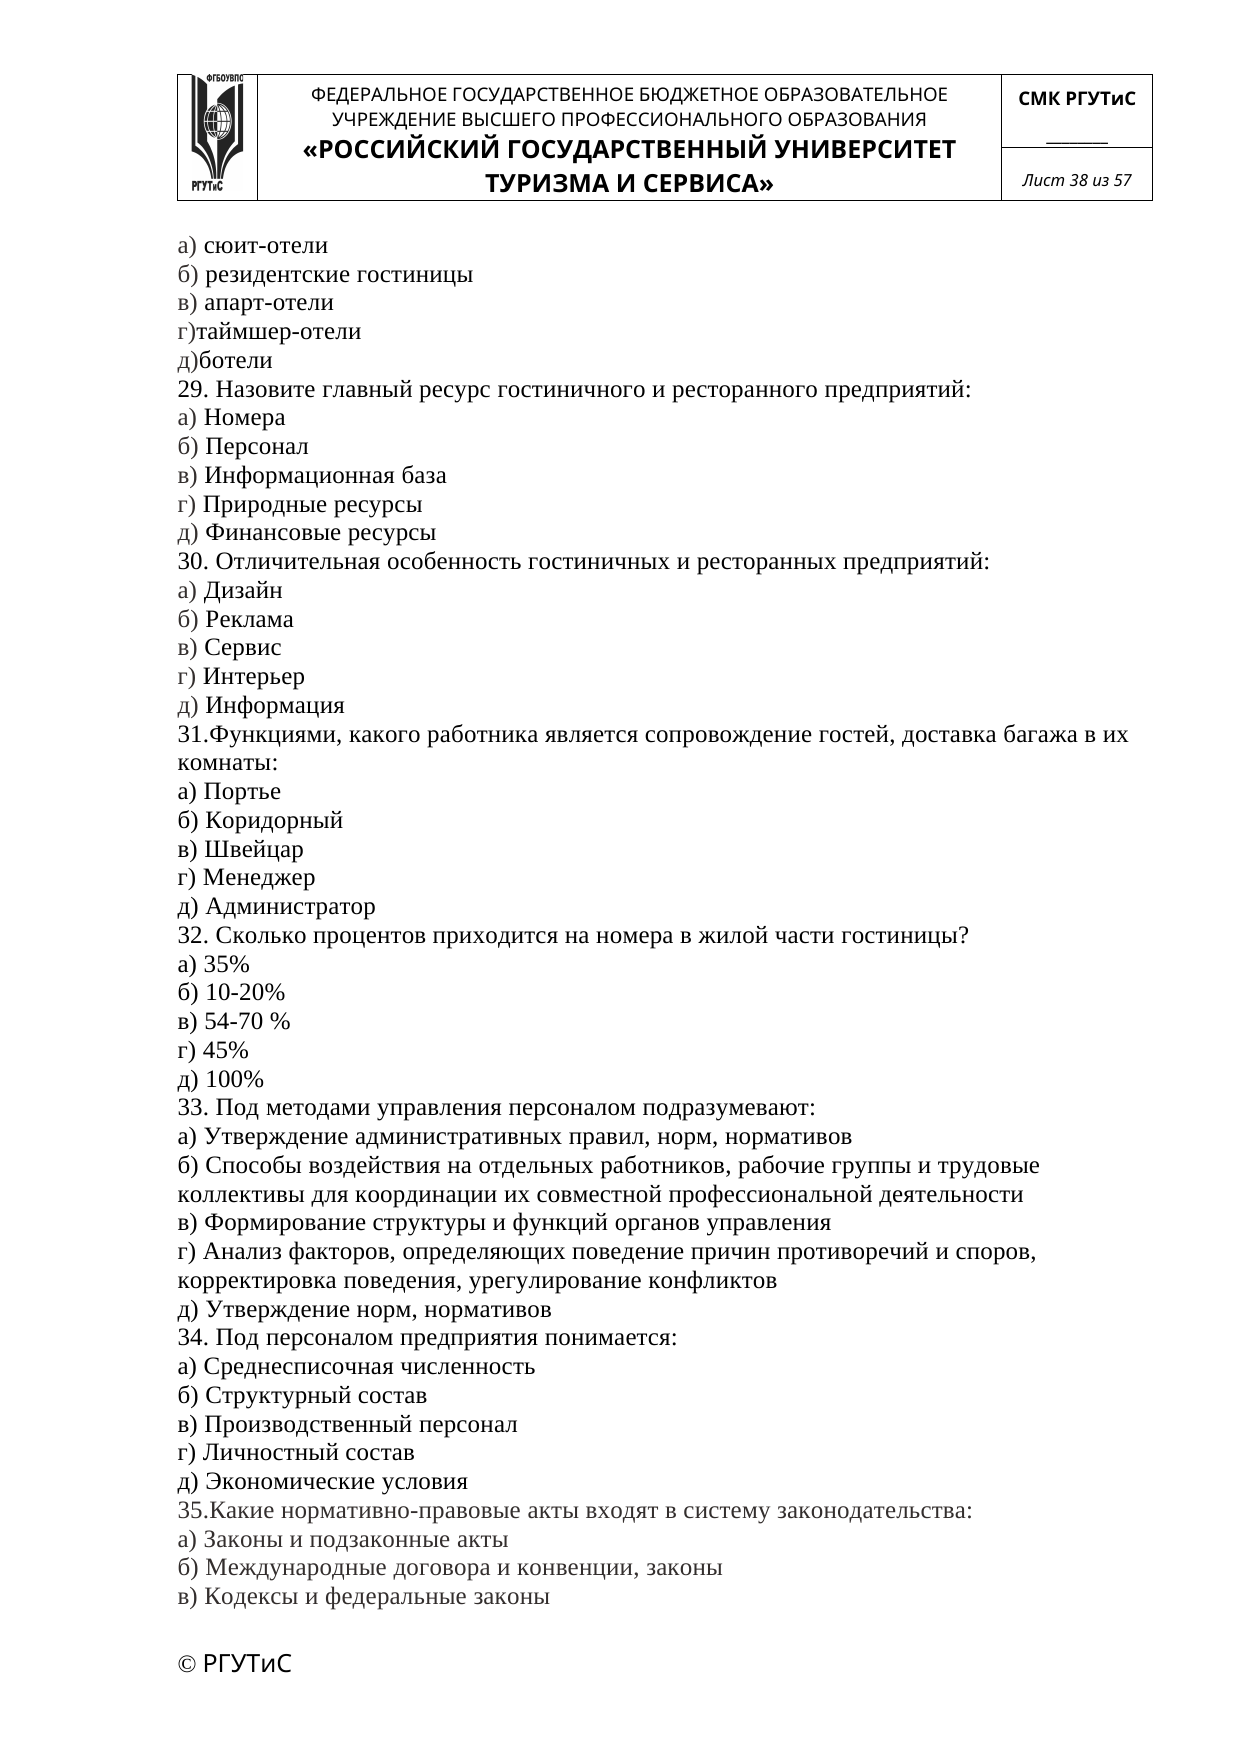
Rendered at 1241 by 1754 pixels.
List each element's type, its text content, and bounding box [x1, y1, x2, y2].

text д)ботели [177, 345, 1152, 374]
text в) Кодексы и федеральные законы [177, 1581, 1152, 1610]
text д) Информация [177, 690, 1152, 719]
text г) Личностный состав [177, 1437, 1152, 1466]
text а) 35% [177, 949, 1152, 977]
text 33. Под методами управления персоналом подразумевают: [177, 1092, 1152, 1121]
text 35.Какие нормативно-правовые акты входят в систему законодательства: [177, 1495, 1152, 1524]
text в) Сервис [177, 632, 1152, 661]
text г) Менеджер [177, 862, 1152, 891]
text г) 45% [177, 1035, 1152, 1064]
text а) Утверждение административных правил, норм, нормативов [177, 1121, 1152, 1150]
text в) Формирование структуры и функций органов управления [177, 1207, 1152, 1236]
text д) Финансовые ресурсы [177, 517, 1152, 546]
text б) Международные договора и конвенции, законы [177, 1552, 1152, 1581]
text б) резидентские гостиницы [177, 259, 1152, 287]
text б) Структурный состав [177, 1380, 1152, 1409]
text 32. Сколько процентов приходится на номера в жилой части гостиницы? [177, 920, 1152, 949]
text а) Портье [177, 776, 1152, 805]
text г) Анализ факторов, определяющих поведение причин противоречий и споров, корректировка поведения, урегулирование конфликтов [177, 1236, 1152, 1294]
text а) Законы и подзаконные акты [177, 1524, 1152, 1552]
text г)таймшер-отели [177, 316, 1152, 345]
text 29. Назовите главный ресурс гостиничного и ресторанного предприятий: [177, 374, 1152, 402]
text а) Среднесписочная численность [177, 1351, 1152, 1380]
text 31.Функциями, какого работника является сопровождение гостей, доставка багажа в их комнаты: [177, 719, 1152, 776]
text б) Персонал [177, 431, 1152, 460]
text б) Коридорный [177, 805, 1152, 834]
text в) Информационная база [177, 460, 1152, 489]
text д) 100% [177, 1064, 1152, 1092]
text в) Швейцар [177, 834, 1152, 862]
text а) Номера [177, 402, 1152, 431]
text д) Экономические условия [177, 1466, 1152, 1495]
text б) Способы воздействия на отдельных работников, рабочие группы и трудовые коллективы для координации их совместной профессиональной деятельности [177, 1150, 1152, 1207]
text б) Реклама [177, 604, 1152, 632]
text в) апарт-отели [177, 287, 1152, 316]
text д) Утверждение норм, нормативов [177, 1294, 1152, 1322]
text а) Дизайн [177, 575, 1152, 604]
text г) Интерьер [177, 661, 1152, 690]
text в) Производственный персонал [177, 1409, 1152, 1437]
text д) Администратор [177, 891, 1152, 920]
text 34. Под персоналом предприятия понимается: [177, 1322, 1152, 1351]
picture [191, 74, 244, 191]
text 30. Отличительная особенность гостиничных и ресторанных предприятий: [177, 546, 1152, 575]
text б) 10-20% [177, 977, 1152, 1006]
text а) сюит-отели [177, 230, 1152, 259]
text г) Природные ресурсы [177, 489, 1152, 517]
text в) 54-70 % [177, 1006, 1152, 1035]
